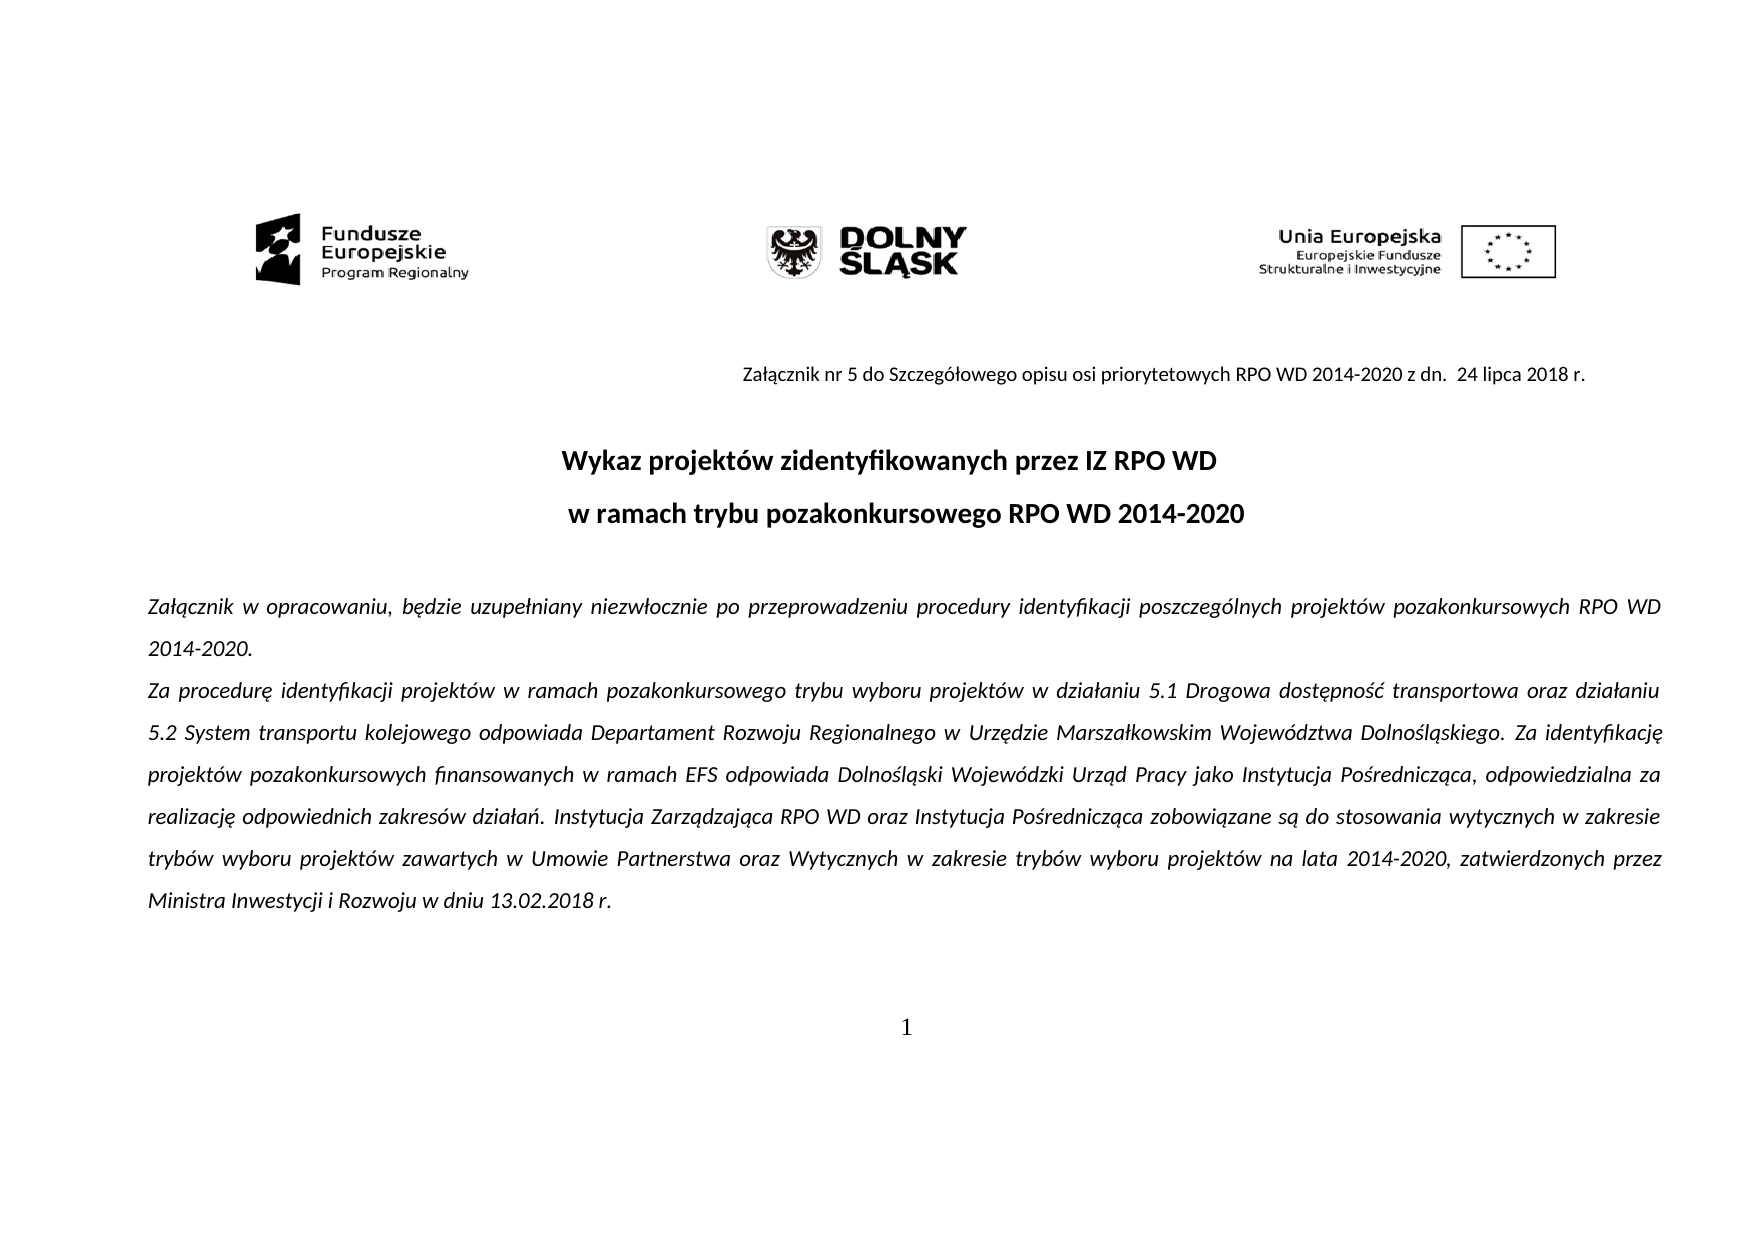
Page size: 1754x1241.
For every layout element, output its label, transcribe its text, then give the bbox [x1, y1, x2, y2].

text Załącznik nr 5 do Szczegółowego opisu osi priorytetowych RPO WD 2014-2020 z dn. 24 lipca 2018 r. [590, 361, 1665, 386]
text Za procedurę identyfikacji projektów w ramach pozakonkursowego trybu wyboru projektów w działaniu 5.1 Drogowa dostępność transportowa oraz działaniu 5.2 System transportu kolejowego odpowiada Departament Rozwoju Regionalnego w Urzędzie Marszałkowskim Województwa Dolnośląskiego. Za identyfikację projektów pozakonkursowych finansowanych w ramach EFS odpowiada Dolnośląski Wojewódzki Urząd Pracy jako Instytucja Pośrednicząca, odpowiedzialna za realizację odpowiednich zakresów działań. Instytucja Zarządzająca RPO WD oraz Instytucja Pośrednicząca zobowiązane są do stosowania wytycznych w zakresie trybów wyboru projektów zawartych w Umowie Partnerstwa oraz Wytycznych w zakresie trybów wyboru projektów na lata 2014-2020, zatwierdzonych przez Ministra Inwestycji i Rozwoju w dniu 13.02.2018 r. [148, 676, 1665, 914]
picture [167, 147, 1646, 347]
text Wykaz projektów zidentyfikowanych przez IZ RPO WD w ramach trybu pozakonkursowego RPO WD 2014-2020 [148, 442, 1665, 531]
text Załącznik w opracowaniu, będzie uzupełniany niezwłocznie po przeprowadzeniu procedury identyfikacji poszczególnych projektów pozakonkursowych RPO WD 2014-2020. [148, 592, 1665, 662]
